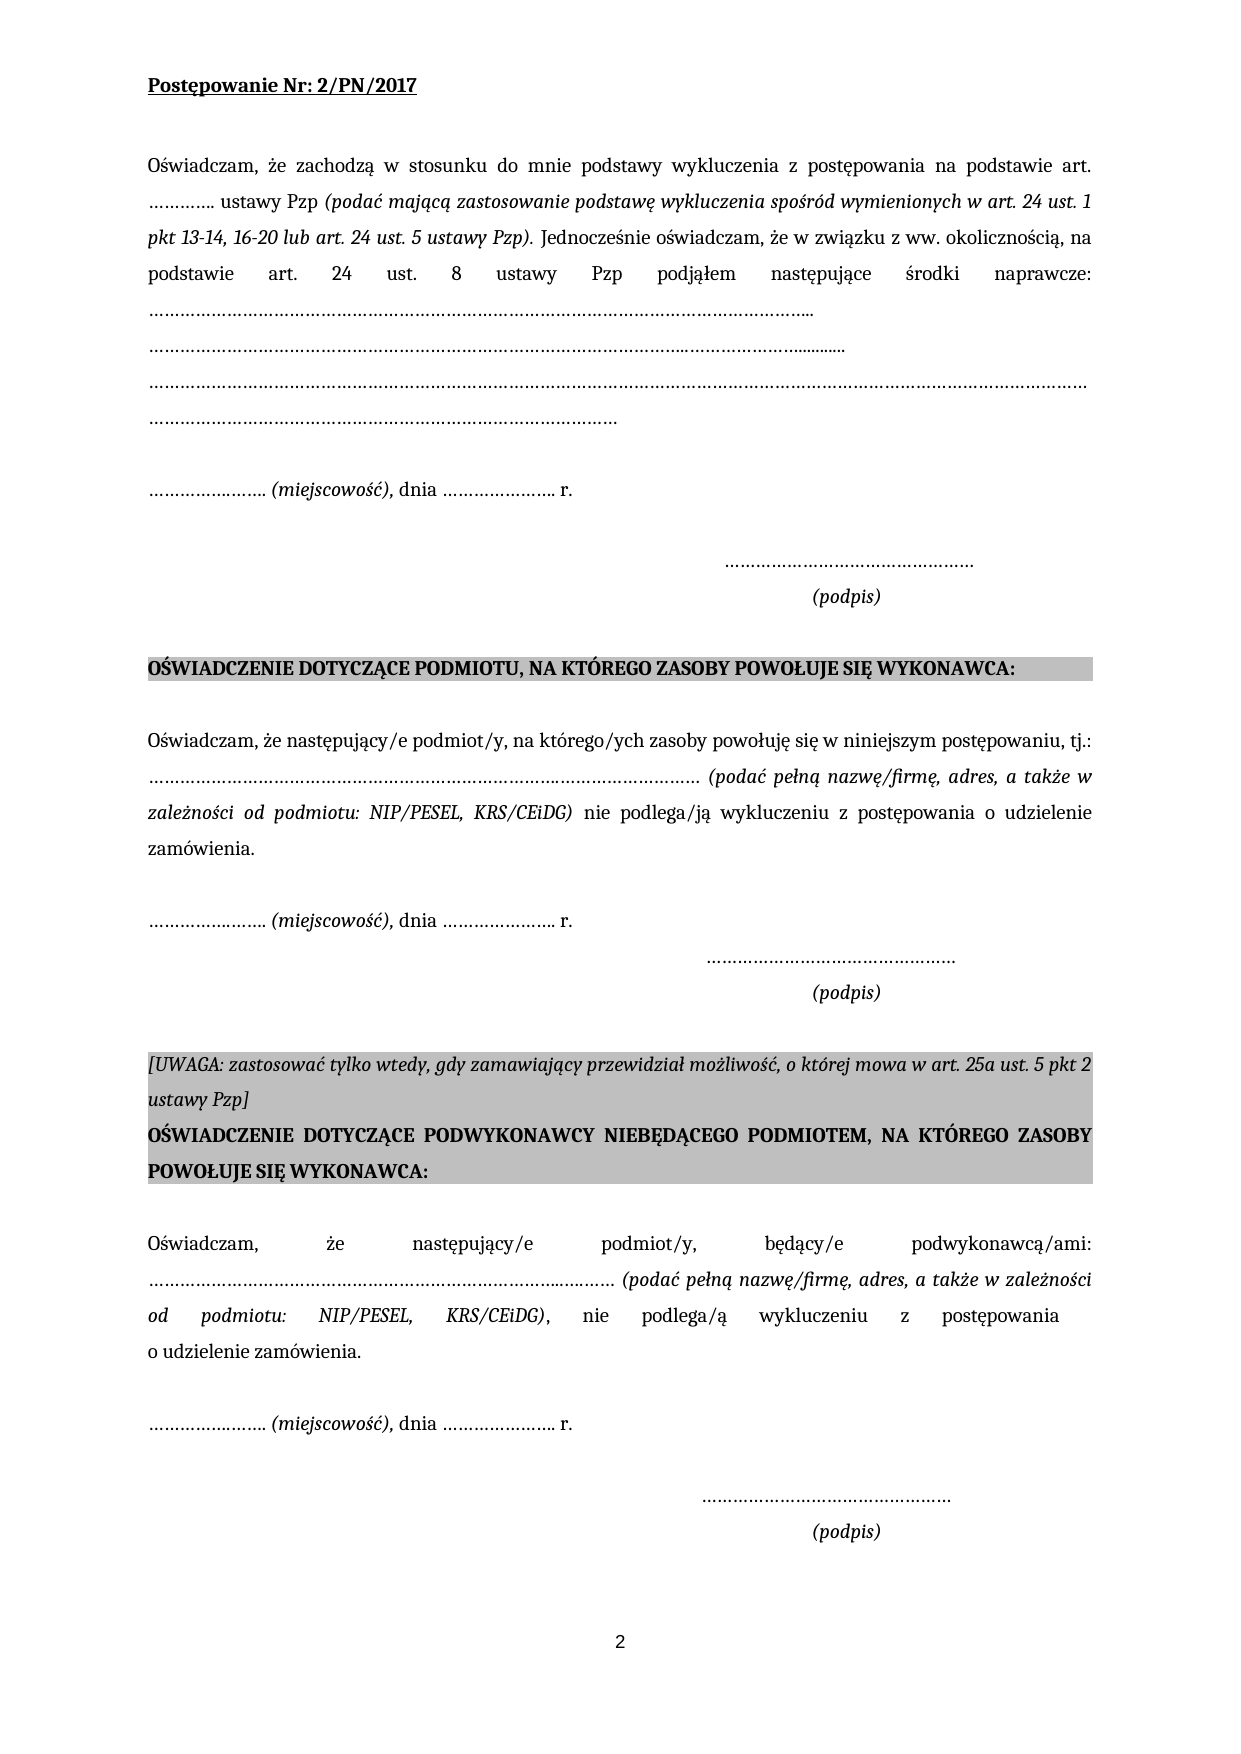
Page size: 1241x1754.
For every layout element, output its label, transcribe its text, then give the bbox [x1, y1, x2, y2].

text …………….……. (miejscowość), dnia …………………. r. [148, 1412, 1093, 1436]
text Oświadczam, że następujący/e podmiot/y, na którego/ych zasoby powołuję się w niniejszym postępowaniu, tj.: …………………………………………………………………….……………………… (podać pełną nazwę/firmę, adres, a także w zależności od podmiotu: NIP/PESEL, KRS/CEiDG) nie podlega/ją wykluczeniu z postępowania o udzielenie zamówienia. [148, 729, 1093, 861]
text [UWAGA: zastosować tylko wtedy, gdy zamawiający przewidział możliwość, o której mowa w art. 25a ust. 5 pkt 2 ustawy Pzp] [148, 1052, 1093, 1112]
text OŚWIADCZENIE DOTYCZĄCE PODWYKONAWCY NIEBĘDĄCEGO PODMIOTEM, NA KTÓREGO ZASOBY POWOŁUJE SIĘ WYKONAWCA: [148, 1124, 1093, 1184]
text Oświadczam, że zachodzą w stosunku do mnie podstawy wykluczenia z postępowania na podstawie art. …………. ustawy Pzp (podać mającą zastosowanie podstawę wykluczenia spośród wymienionych w art. 24 ust. 1 pkt 13-14, 16-20 lub art. 24 ust. 5 ustawy Pzp). Jednocześnie oświadczam, że w związku z ww. okolicznością, na podstawie art. 24 ust. 8 ustawy Pzp podjąłem następujące środki naprawcze: ……………………………………………………………………………………………………………….. [148, 154, 1093, 321]
text …………….……. (miejscowość), dnia …………………. r. [148, 908, 1093, 932]
text ………………………………………… [148, 549, 1093, 573]
text ………………………………………… [148, 1483, 1093, 1507]
text OŚWIADCZENIE DOTYCZĄCE PODMIOTU, NA KTÓREGO ZASOBY POWOŁUJE SIĘ WYKONAWCA: [148, 657, 1093, 681]
text Oświadczam, że następujący/e podmiot/y, będący/e podwykonawcą/ami: ……………………………………………………………………..….…… (podać pełną nazwę/firmę, adres, a także w zależności od podmiotu: NIP/PESEL, KRS/CEiDG), nie podlega/ą wykluczeniu z postępowania o udzielenie zamówienia. [148, 1232, 1093, 1364]
text …………….……. (miejscowość), dnia …………………. r. [148, 477, 1093, 501]
text ………………………………………… [148, 944, 1093, 968]
text (podpis) [738, 1519, 1093, 1543]
text …………………………………………………………………………………………..…………………...........……………………………………………………………………………………………………………………………………………………………………………………………………………………………………………… [148, 333, 1093, 429]
text (podpis) [738, 980, 1093, 1004]
text (podpis) [738, 585, 1093, 609]
